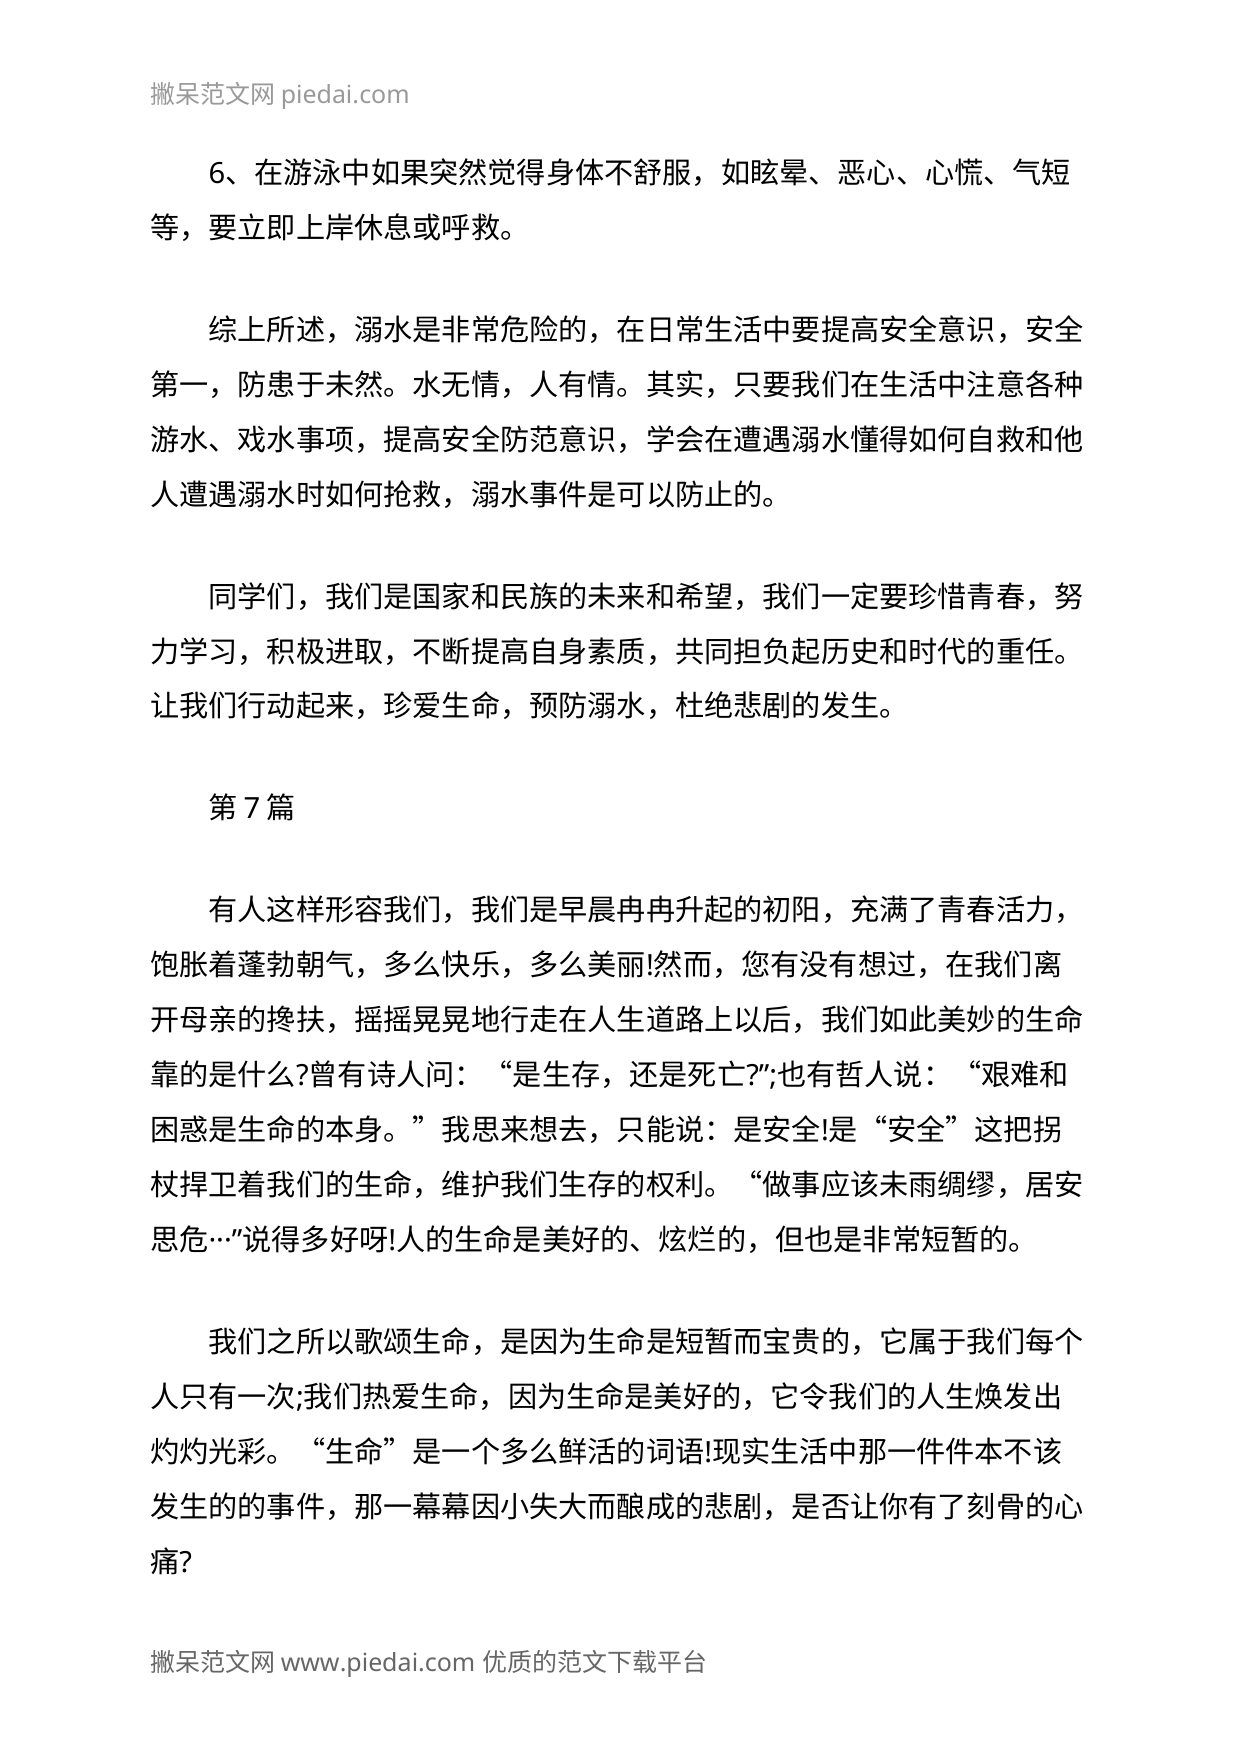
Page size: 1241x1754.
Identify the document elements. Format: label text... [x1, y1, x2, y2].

text 我们之所以歌颂生命，是因为生命是短暂而宝贵的，它属于我们每个人只有一次;我们热爱生命，因为生命是美好的，它令我们的人生焕发出灼灼光彩。“生命”是一个多么鲜活的词语!现实生活中那一件件本不该发生的的事件，那一幕幕因小失大而酿成的悲剧，是否让你有了刻骨的心痛? [150, 1318, 1090, 1581]
text 同学们，我们是国家和民族的未来和希望，我们一定要珍惜青春，努力学习，积极进取，不断提高自身素质，共同担负起历史和时代的重任。让我们行动起来，珍爱生命，预防溺水，杜绝悲剧的发生。 [150, 573, 1090, 725]
text 6、在游泳中如果突然觉得身体不舒服，如眩晕、恶心、心慌、气短等，要立即上岸休息或呼救。 [150, 150, 1090, 247]
text 有人这样形容我们，我们是早晨冉冉升起的初阳，充满了青春活力，饱胀着蓬勃朝气，多么快乐，多么美丽!然而，您有没有想过，在我们离开母亲的搀扶，摇摇晃晃地行走在人生道路上以后，我们如此美妙的生命靠的是什么?曾有诗人问：“是生存，还是死亡?”;也有哲人说：“艰难和困惑是生命的本身。”我思来想去，只能说：是安全!是“安全”这把拐杖捍卫着我们的生命，维护我们生存的权利。“做事应该未雨绸缪，居安思危···”说得多好呀!人的生命是美好的、炫烂的，但也是非常短暂的。 [150, 887, 1090, 1259]
text 第7篇 [150, 785, 1090, 827]
text 综上所述，溺水是非常危险的，在日常生活中要提高安全意识，安全第一，防患于未然。水无情，人有情。其实，只要我们在生活中注意各种游水、戏水事项，提高安全防范意识，学会在遭遇溺水懂得如何自救和他人遭遇溺水时如何抢救，溺水事件是可以防止的。 [150, 307, 1090, 514]
